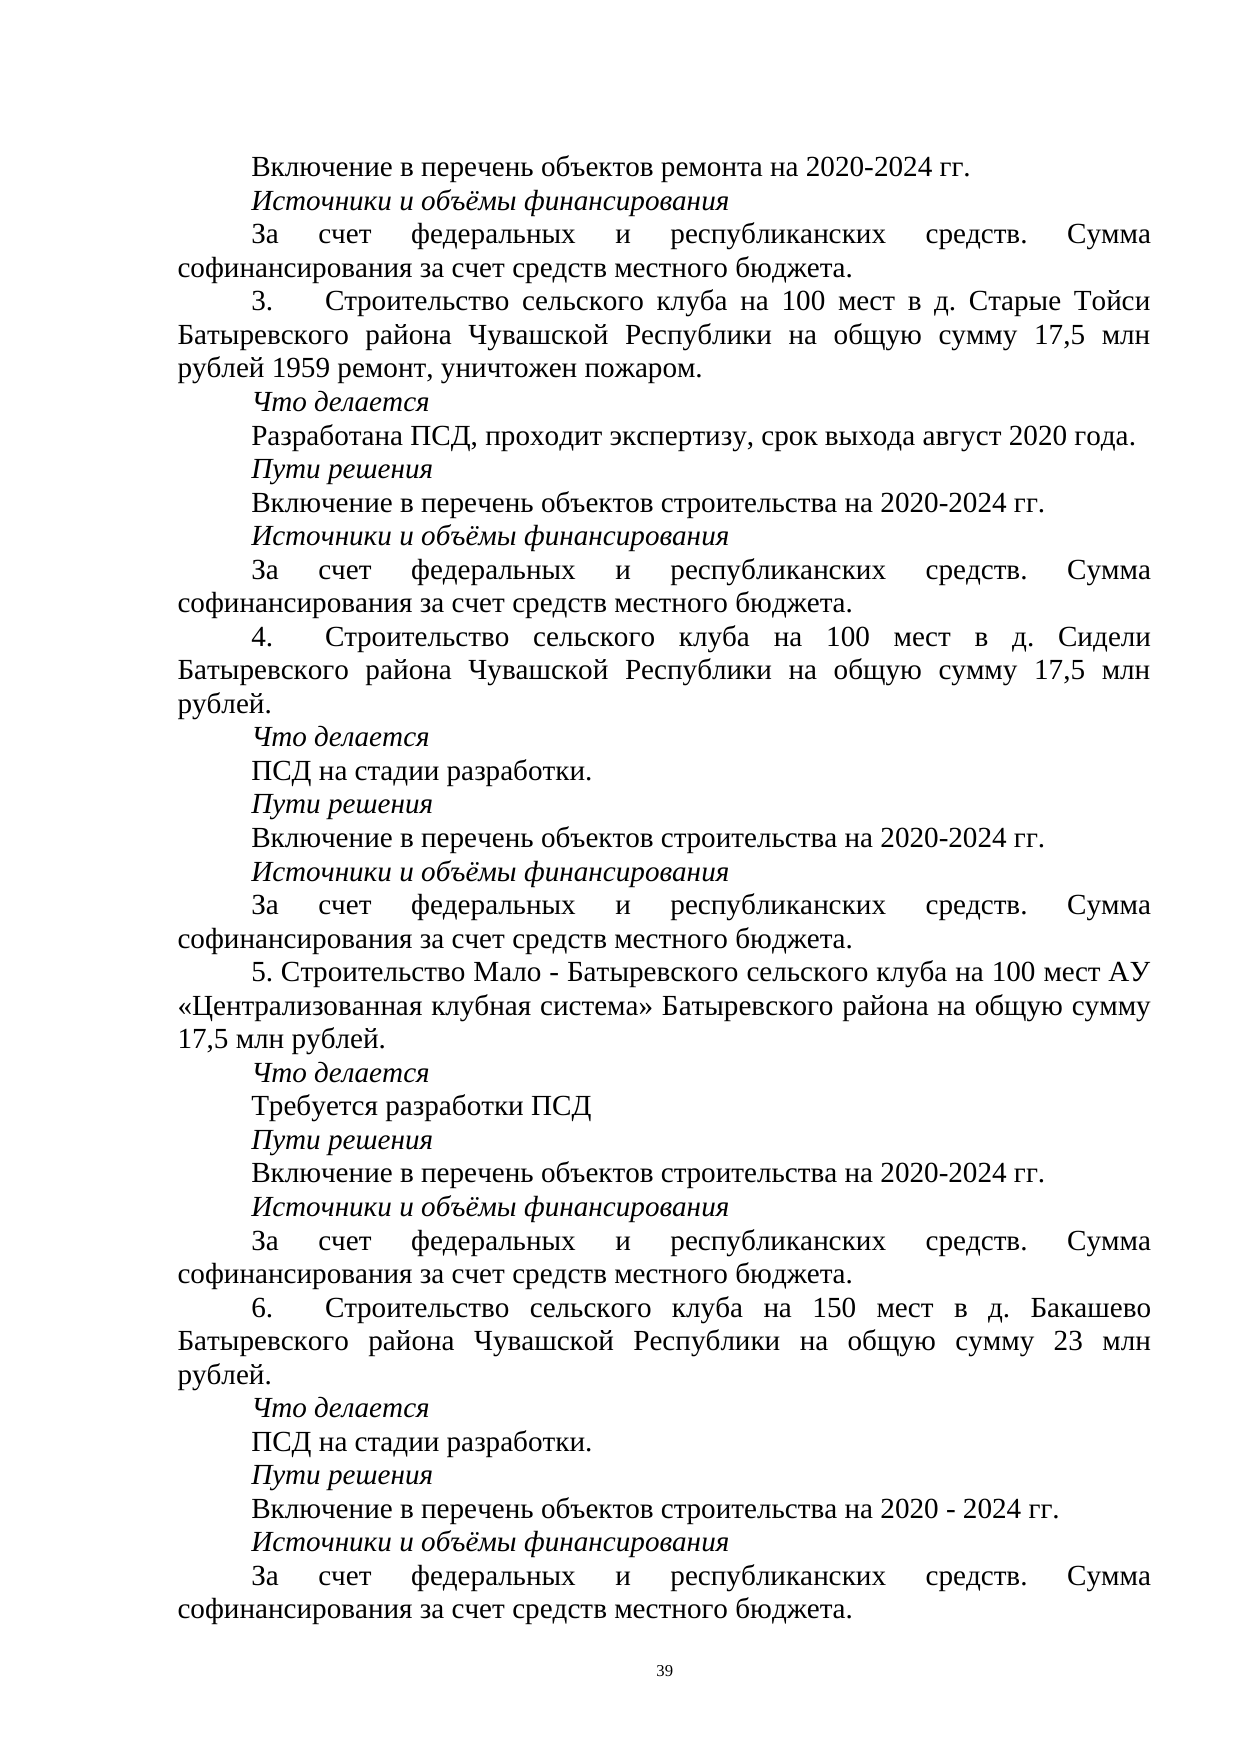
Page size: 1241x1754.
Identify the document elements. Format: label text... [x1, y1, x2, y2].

text За счет федеральных и республиканских средств. Сумма софинансирования за счет средств местного бюджета. [177, 1223, 1152, 1290]
text Что делается [177, 1390, 1152, 1424]
text 4. Строительство сельского клуба на 100 мест в д. Сидели Батыревского района Чувашской Республики на общую сумму 17,5 млн рублей. [177, 619, 1152, 719]
text Что делается [177, 719, 1152, 753]
text Включение в перечень объектов строительства на 2020-2024 гг. [177, 820, 1152, 854]
text Источники и объёмы финансирования [177, 183, 1152, 216]
text За счет федеральных и республиканских средств. Сумма софинансирования за счет средств местного бюджета. [177, 216, 1152, 283]
text Что делается [177, 1055, 1152, 1088]
text За счет федеральных и республиканских средств. Сумма софинансирования за счет средств местного бюджета. [177, 552, 1152, 619]
text Что делается [177, 384, 1152, 418]
text 5. Строительство Мало - Батыревского сельского клуба на 100 мест АУ «Централизованная клубная система» Батыревского района на общую сумму 17,5 млн рублей. [177, 954, 1152, 1055]
text Пути решения [177, 787, 1152, 820]
text 6. Строительство сельского клуба на 150 мест в д. Бакашево Батыревского района Чувашской Республики на общую сумму 23 млн рублей. [177, 1290, 1152, 1390]
text Включение в перечень объектов строительства на 2020 - 2024 гг. [177, 1491, 1152, 1524]
text Источники и объёмы финансирования [177, 1189, 1152, 1223]
text ПСД на стадии разработки. [177, 753, 1152, 787]
text Включение в перечень объектов строительства на 2020-2024 гг. [177, 485, 1152, 518]
text За счет федеральных и республиканских средств. Сумма софинансирования за счет средств местного бюджета. [177, 1558, 1152, 1625]
text Пути решения [177, 1122, 1152, 1156]
text Включение в перечень объектов ремонта на 2020-2024 гг. [177, 149, 1152, 183]
text Пути решения [177, 451, 1152, 485]
text Требуется разработки ПСД [177, 1088, 1152, 1122]
text Включение в перечень объектов строительства на 2020-2024 гг. [177, 1156, 1152, 1189]
text Источники и объёмы финансирования [177, 854, 1152, 887]
text 3. Строительство сельского клуба на 100 мест в д. Старые Тойси Батыревского района Чувашской Республики на общую сумму 17,5 млн рублей 1959 ремонт, уничтожен пожаром. [177, 283, 1152, 384]
text За счет федеральных и республиканских средств. Сумма софинансирования за счет средств местного бюджета. [177, 887, 1152, 954]
text Разработана ПСД, проходит экспертизу, срок выхода август 2020 года. [177, 418, 1152, 451]
text Пути решения [177, 1457, 1152, 1491]
text ПСД на стадии разработки. [177, 1424, 1152, 1457]
text Источники и объёмы финансирования [177, 1524, 1152, 1558]
text Источники и объёмы финансирования [177, 518, 1152, 552]
